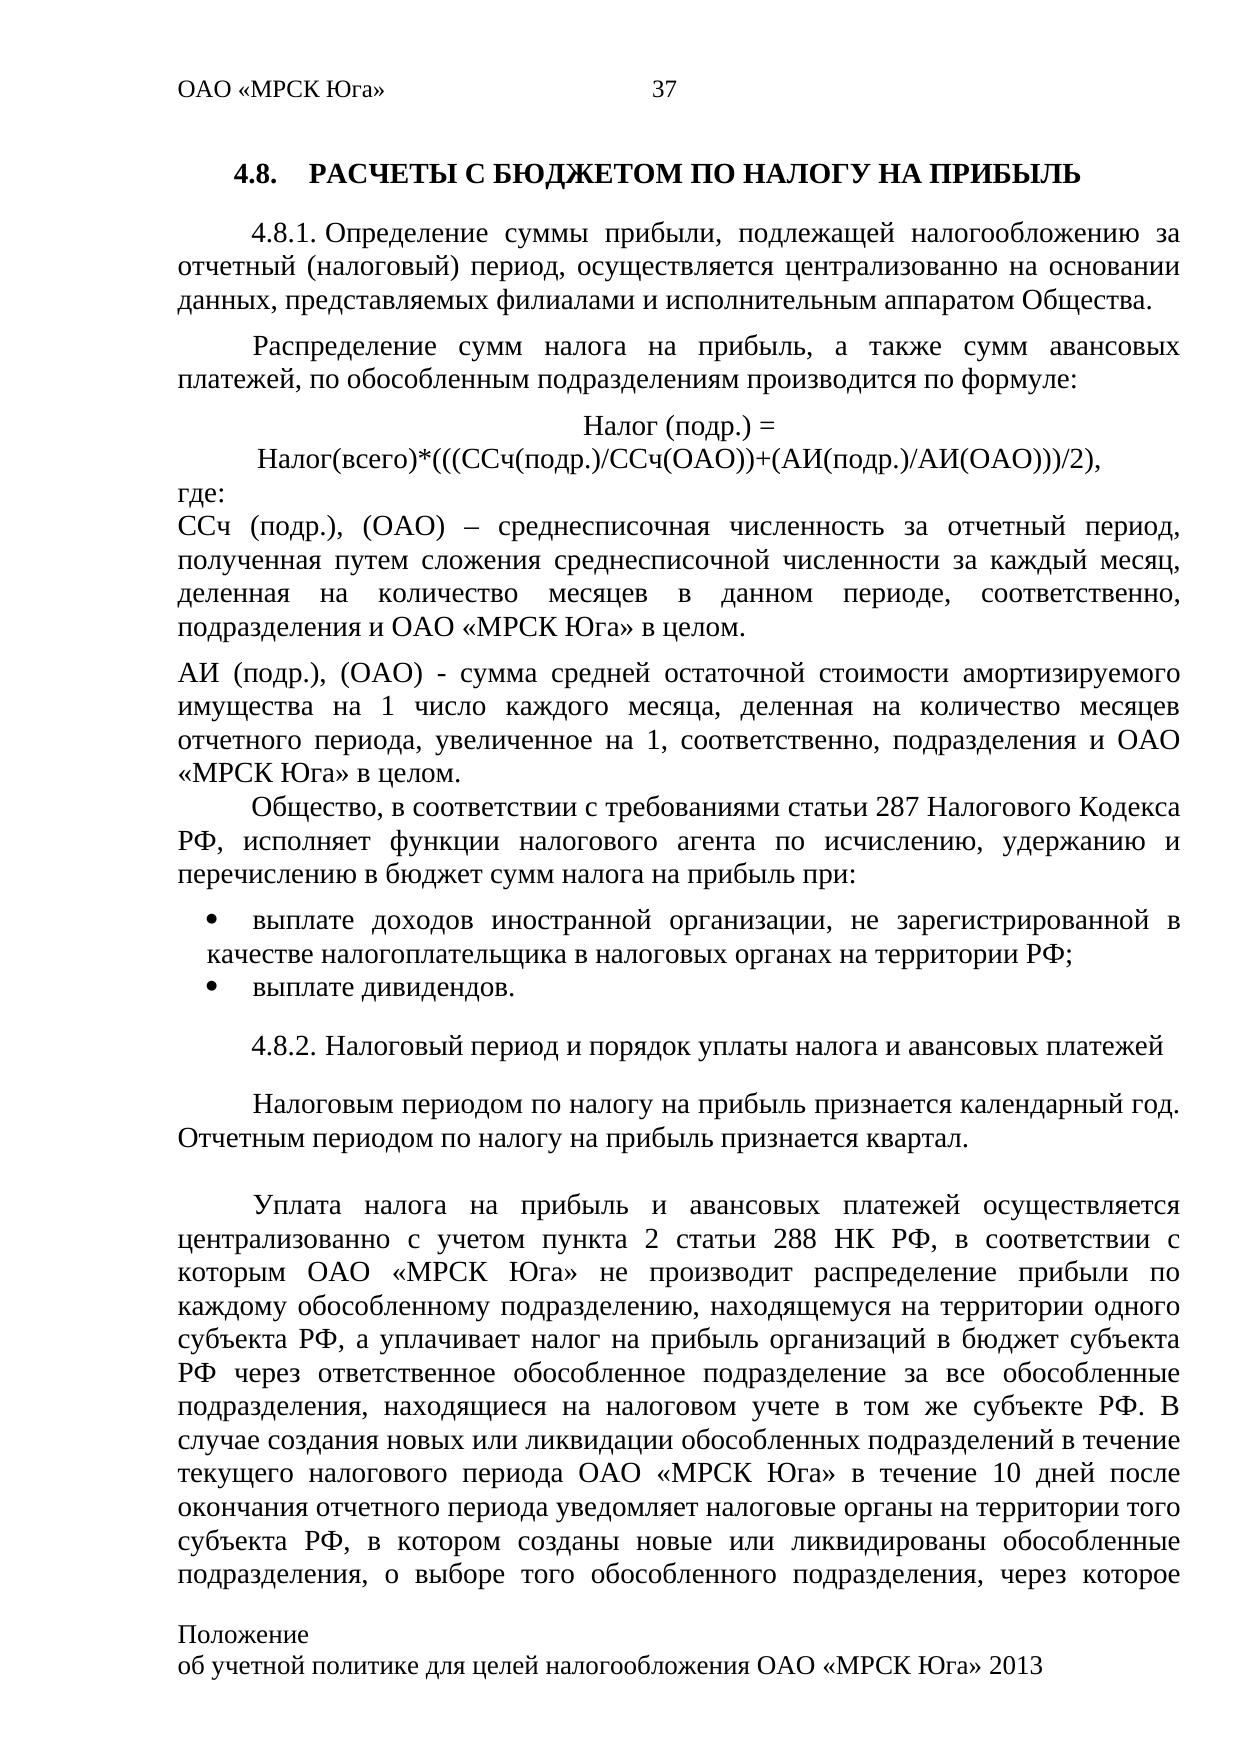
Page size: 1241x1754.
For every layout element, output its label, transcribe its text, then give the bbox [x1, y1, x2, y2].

text ССч (подр.), (ОАО) – среднесписочная численность за отчетный период, полученная путем сложения среднесписочной численности за каждый месяц, деленная на количество месяцев в данном периоде, соответственно, подразделения и ОАО «МРСК Юга» в целом. [177, 508, 1181, 642]
list Налоговый период и порядок уплаты налога и авансовых платежей [177, 1028, 1181, 1062]
text АИ (подр.), (ОАО) - сумма средней остаточной стоимости амортизируемого имущества на 1 число каждого месяца, деленная на количество месяцев отчетного периода, увеличенное на 1, соответственно, подразделения и ОАО «МРСК Юга» в целом. [177, 655, 1181, 789]
text Распределение сумм налога на прибыль, а также сумм авансовых платежей, по обособленным подразделениям производится по формуле: [177, 328, 1181, 395]
text Налог (подр.) = Налог(всего)*(((ССч(подр.)/ССч(ОАО))+(АИ(подр.)/АИ(ОАО)))/2), [177, 408, 1181, 475]
text где: [177, 475, 1181, 508]
list выплате дивидендов. [207, 969, 1181, 1003]
subtitle РАСЧЕТЫ С БЮДЖЕТОМ ПО НАЛОГУ НА ПРИБЫЛЬ [233, 156, 1181, 190]
list выплате доходов иностранной организации, не зарегистрированной в качестве налогоплательщика в налоговых органах на территории РФ; [207, 902, 1181, 969]
text Общество, в соответствии с требованиями статьи 287 Налогового Кодекса РФ, исполняет функции налогового агента по исчислению, удержанию и перечислению в бюджет сумм налога на прибыль при: [177, 789, 1181, 890]
list Определение суммы прибыли, подлежащей налогообложению за отчетный (налоговый) период, осуществляется централизованно на основании данных, представляемых филиалами и исполнительным аппаратом Общества. [177, 215, 1181, 316]
text Налоговым периодом по налогу на прибыль признается календарный год. Отчетным периодом по налогу на прибыль признается квартал. [177, 1087, 1181, 1154]
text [177, 1187, 1181, 1590]
